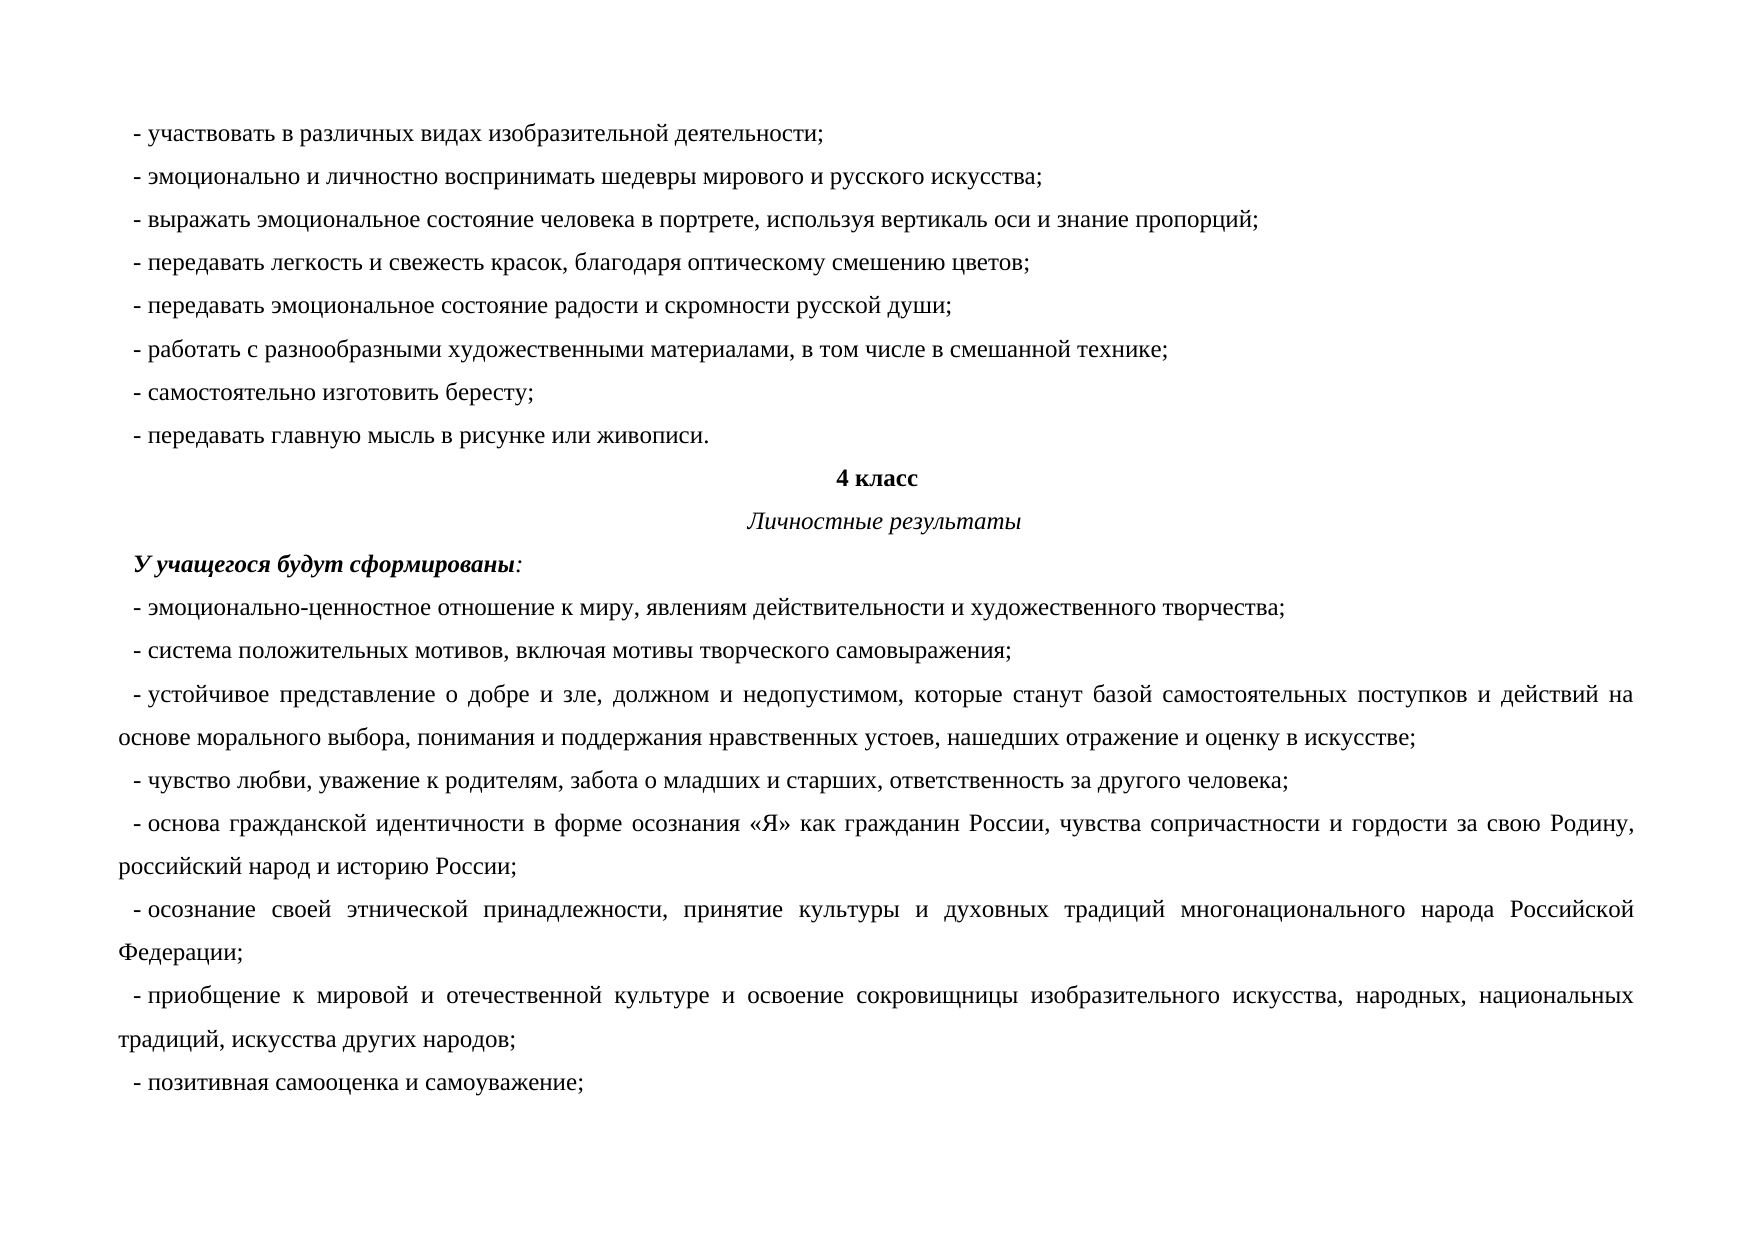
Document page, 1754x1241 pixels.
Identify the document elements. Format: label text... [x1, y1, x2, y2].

list передавать главную мысль в рисунке или живописи. [118, 420, 1636, 449]
list чувство любви, уважение к родителям, забота о младших и старших, ответственность за другого человека; [118, 765, 1636, 794]
text - устойчивое представление о добре и зле, должном и недопустимом, которые станут базой самостоятельных поступков и действий на основе морального выбора, понимания и поддержания нравственных устоев, нашедших отражение и оценку в искусстве; [118, 679, 1636, 751]
list самостоятельно изготовить бересту; [118, 377, 1636, 406]
text 4 класс [118, 463, 1636, 492]
list передавать легкость и свежесть красок, благодаря оптическому смешению цветов; [118, 247, 1636, 276]
text - эмоционально-ценностное отношение к миру, явлениям действительности и художественного творчества; [118, 592, 1636, 621]
text У учащегося будут сформированы: [118, 549, 1636, 578]
text Личностные результаты [118, 506, 1636, 535]
list основа гражданской идентичности в форме осознания «Я» как гражданин России, чувства сопричастности и гордости за свою Родину, российский народ и историю России; [118, 808, 1636, 880]
list позитивная самооценка и самоуважение; [118, 1067, 1636, 1096]
text - участвовать в различных видах изобразительной деятельности; [118, 118, 1636, 147]
list выражать эмоциональное состояние человека в портрете, используя вертикаль оси и знание пропорций; [118, 204, 1636, 233]
list работать с разнообразными художественными материалами, в том числе в смешанной технике; [118, 334, 1636, 362]
text - система положительных мотивов, включая мотивы творческого самовыражения; [118, 636, 1636, 664]
list осознание своей этнической принадлежности, принятие культуры и духовных традиций многонационального народа Российской Федерации; [118, 894, 1636, 966]
list эмоционально и личностно воспринимать шедевры мирового и русского искусства; [118, 161, 1636, 190]
list приобщение к мировой и отечественной культуре и освоение сокровищницы изобразительного искусства, народных, национальных традиций, искусства других народов; [118, 981, 1636, 1052]
list передавать эмоциональное состояние радости и скромности русской души; [118, 291, 1636, 319]
